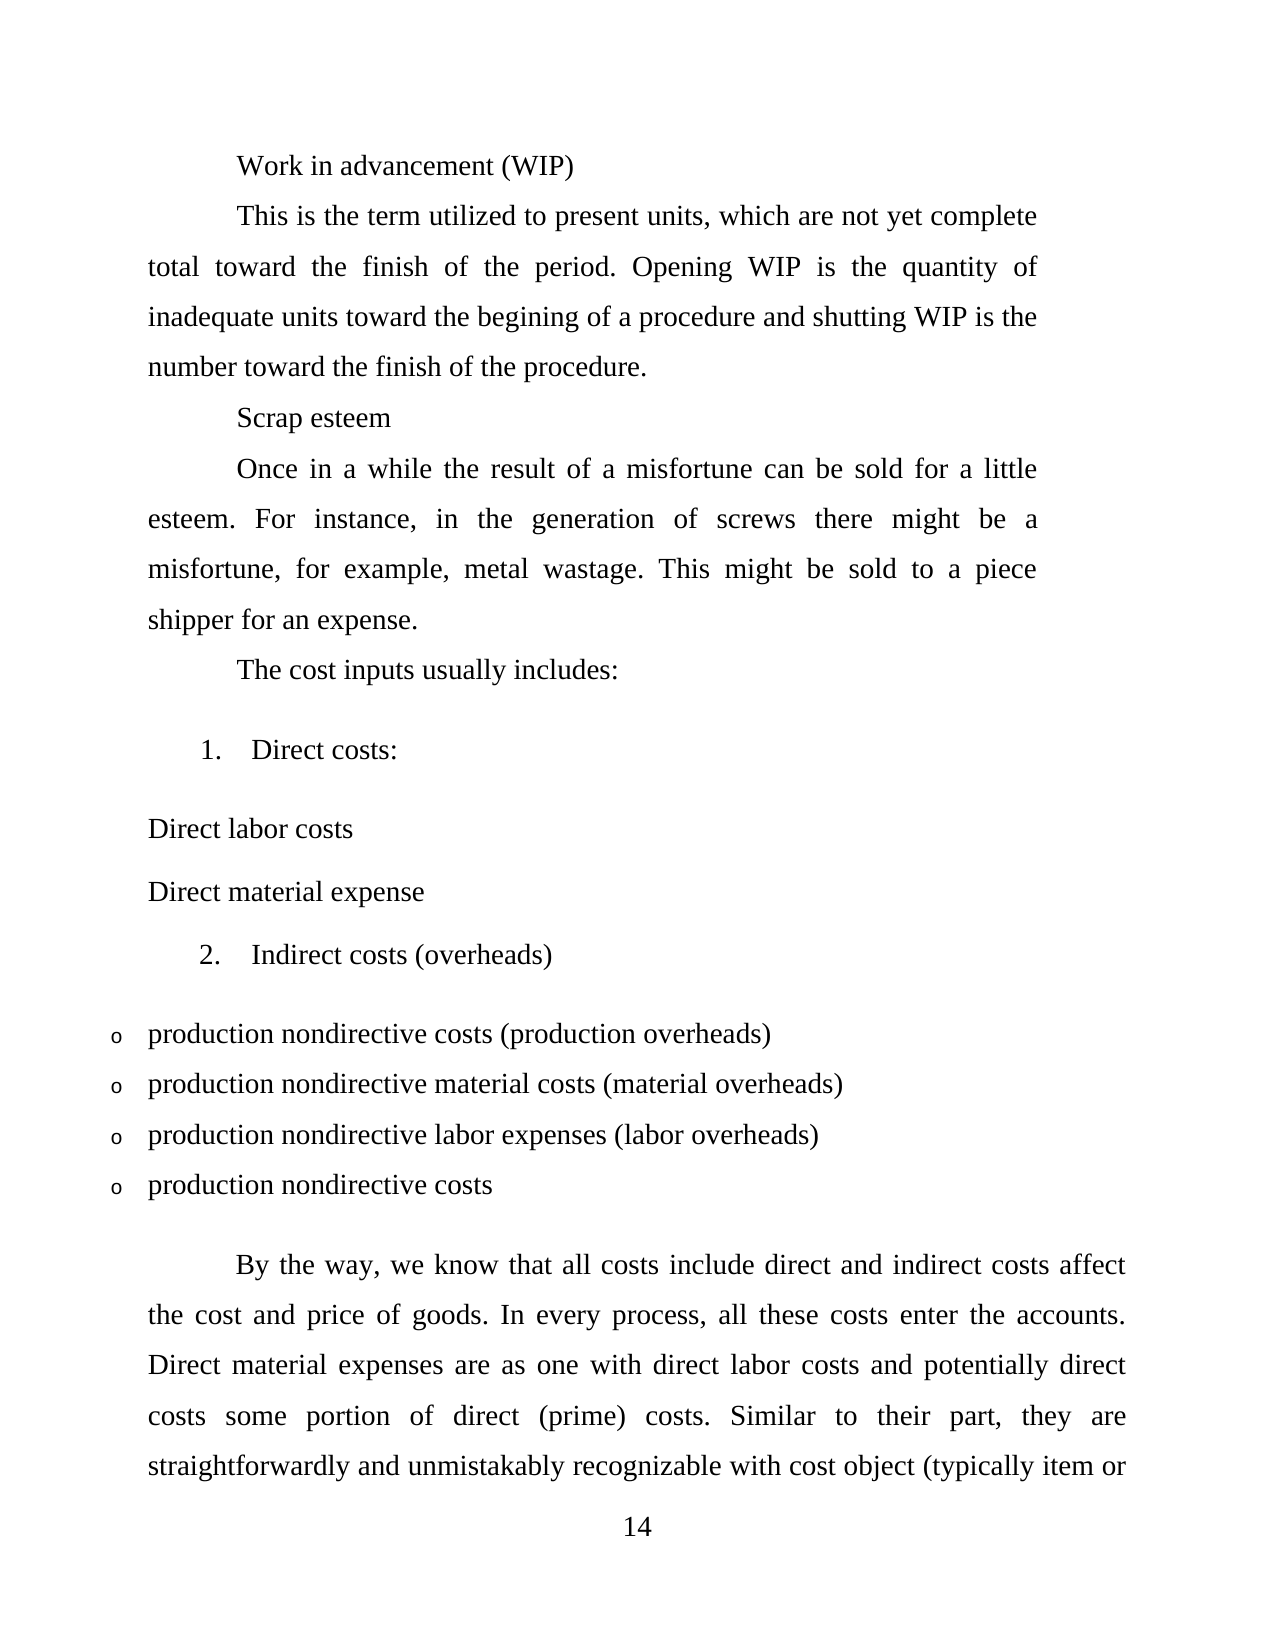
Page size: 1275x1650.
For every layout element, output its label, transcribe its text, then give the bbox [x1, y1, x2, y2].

list Indirect costs (overheads) [199, 937, 1127, 970]
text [148, 1247, 1127, 1482]
text Scrap esteem [148, 400, 1039, 434]
list production nondirective material costs (material overheads) [110, 1067, 1127, 1100]
text Direct labor costs [148, 811, 1127, 845]
text Work in advancement (WIP) [148, 148, 1039, 181]
text The cost inputs usually includes: [148, 652, 1127, 686]
list production nondirective labor expenses (labor overheads) [110, 1117, 1127, 1151]
text This is the term utilized to present units, which are not yet complete total toward the finish of the period. Opening WIP is the quantity of inadequate units toward the begining of a procedure and shutting WIP is the number toward the finish of the procedure. [148, 198, 1039, 383]
list Direct costs: [200, 732, 1127, 766]
text Once in a while the result of a misfortune can be sold for a little esteem. For instance, in the generation of screws there might be a misfortune, for example, metal wastage. This might be sold to a piece shipper for an expense. [148, 451, 1039, 635]
text Direct material expense [148, 874, 1127, 908]
list production nondirective costs (production overheads) [110, 1016, 1127, 1050]
list production nondirective costs [110, 1167, 1127, 1201]
